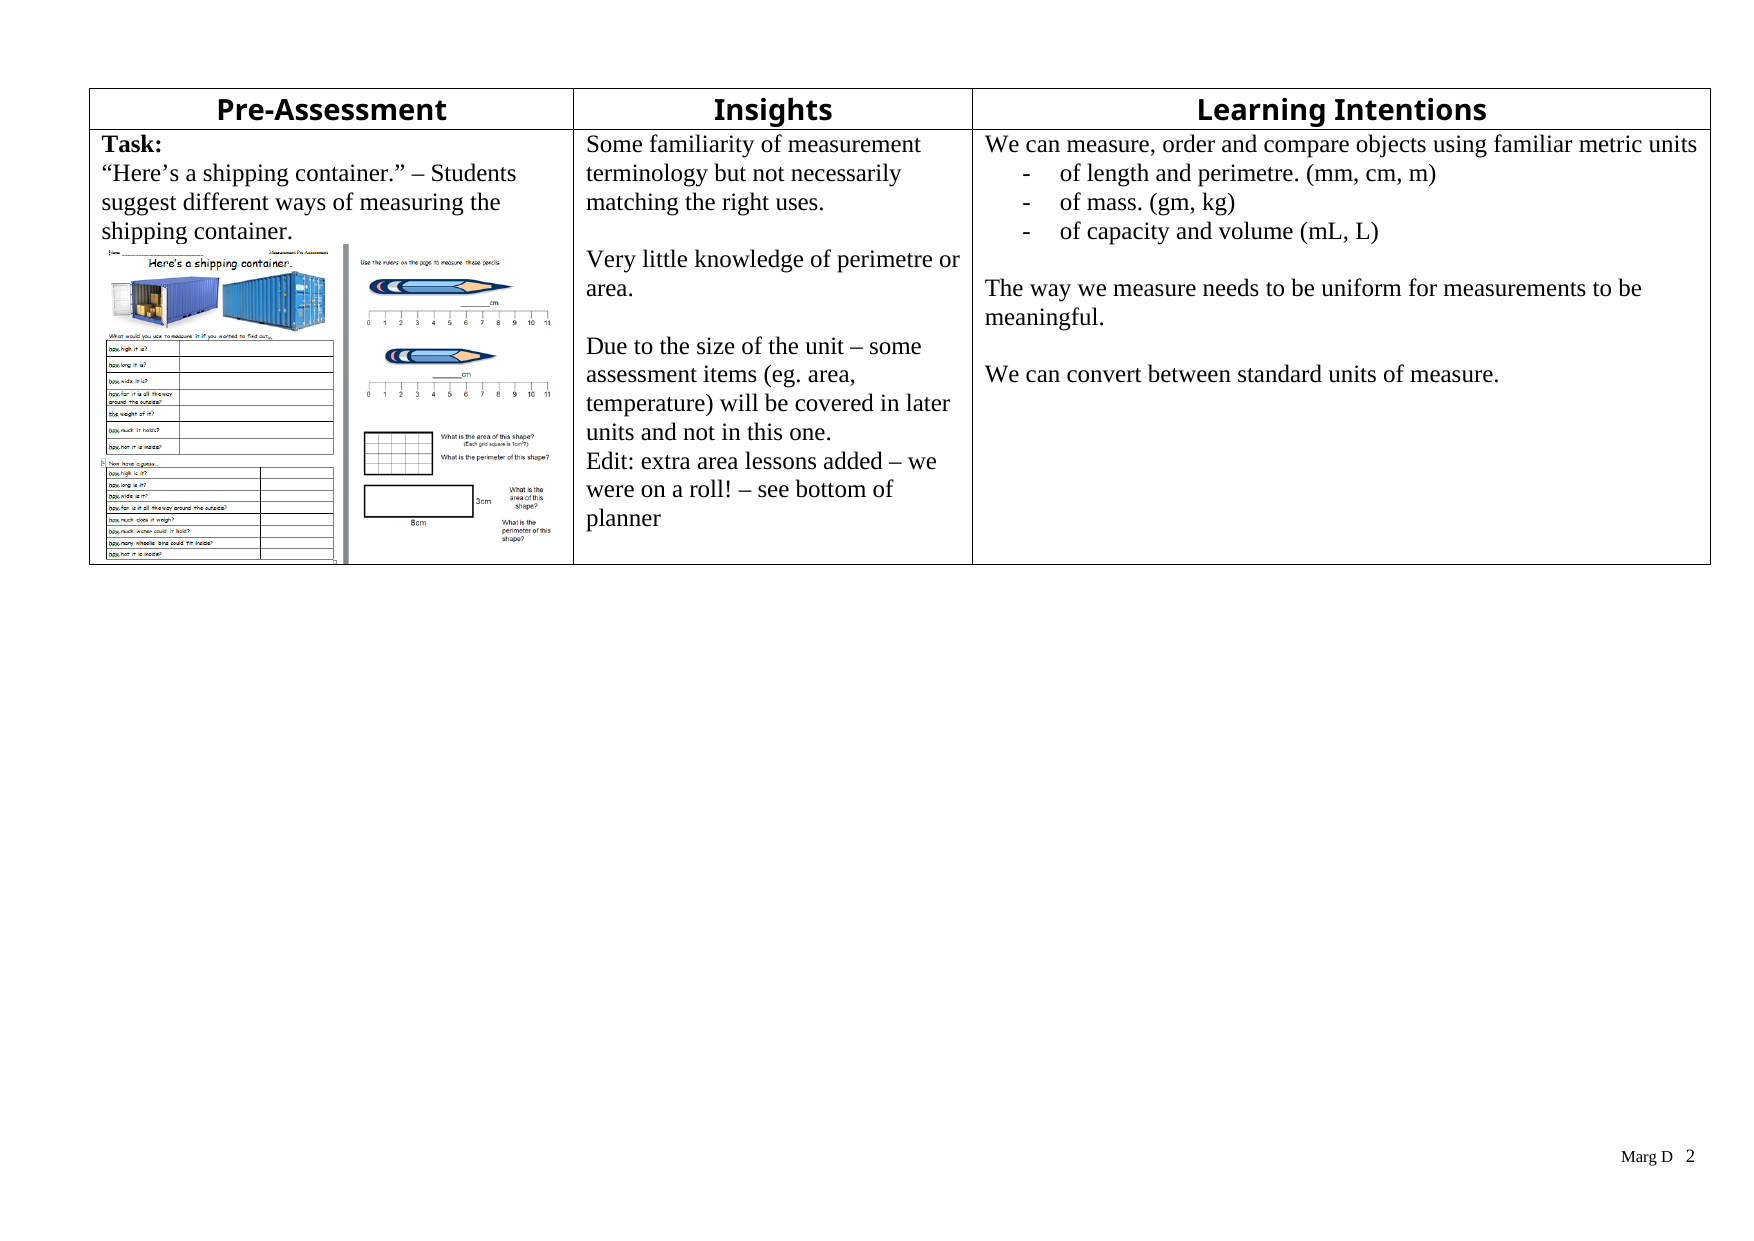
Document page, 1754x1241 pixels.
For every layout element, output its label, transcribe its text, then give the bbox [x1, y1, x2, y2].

table_header Learning Intentions [973, 89, 1710, 128]
table_header Insights [574, 89, 972, 128]
table_cell We can measure, order and compare objects using familiar metric units of length and perimetre. (mm, cm, m) of mass. (gm, kg) of capacity and volume (mL, L) The way we measure needs to be uniform for measurements to be meaningful. We can convert between standard units of measure. [973, 130, 1710, 564]
table_cell Task: “Here’s a shipping container.” – Students suggest different ways of measuring the shipping container. [90, 130, 573, 564]
table_cell Some familiarity of measurement terminology but not necessarily matching the right uses. Very little knowledge of perimetre or area. Due to the size of the unit – some assessment items (eg. area, temperature) will be covered in later units and not in this one. Edit: extra area lessons added – we were on a roll! – see bottom of planner [574, 130, 972, 564]
picture [101, 244, 564, 564]
table_header Pre-Assessment [90, 89, 573, 128]
